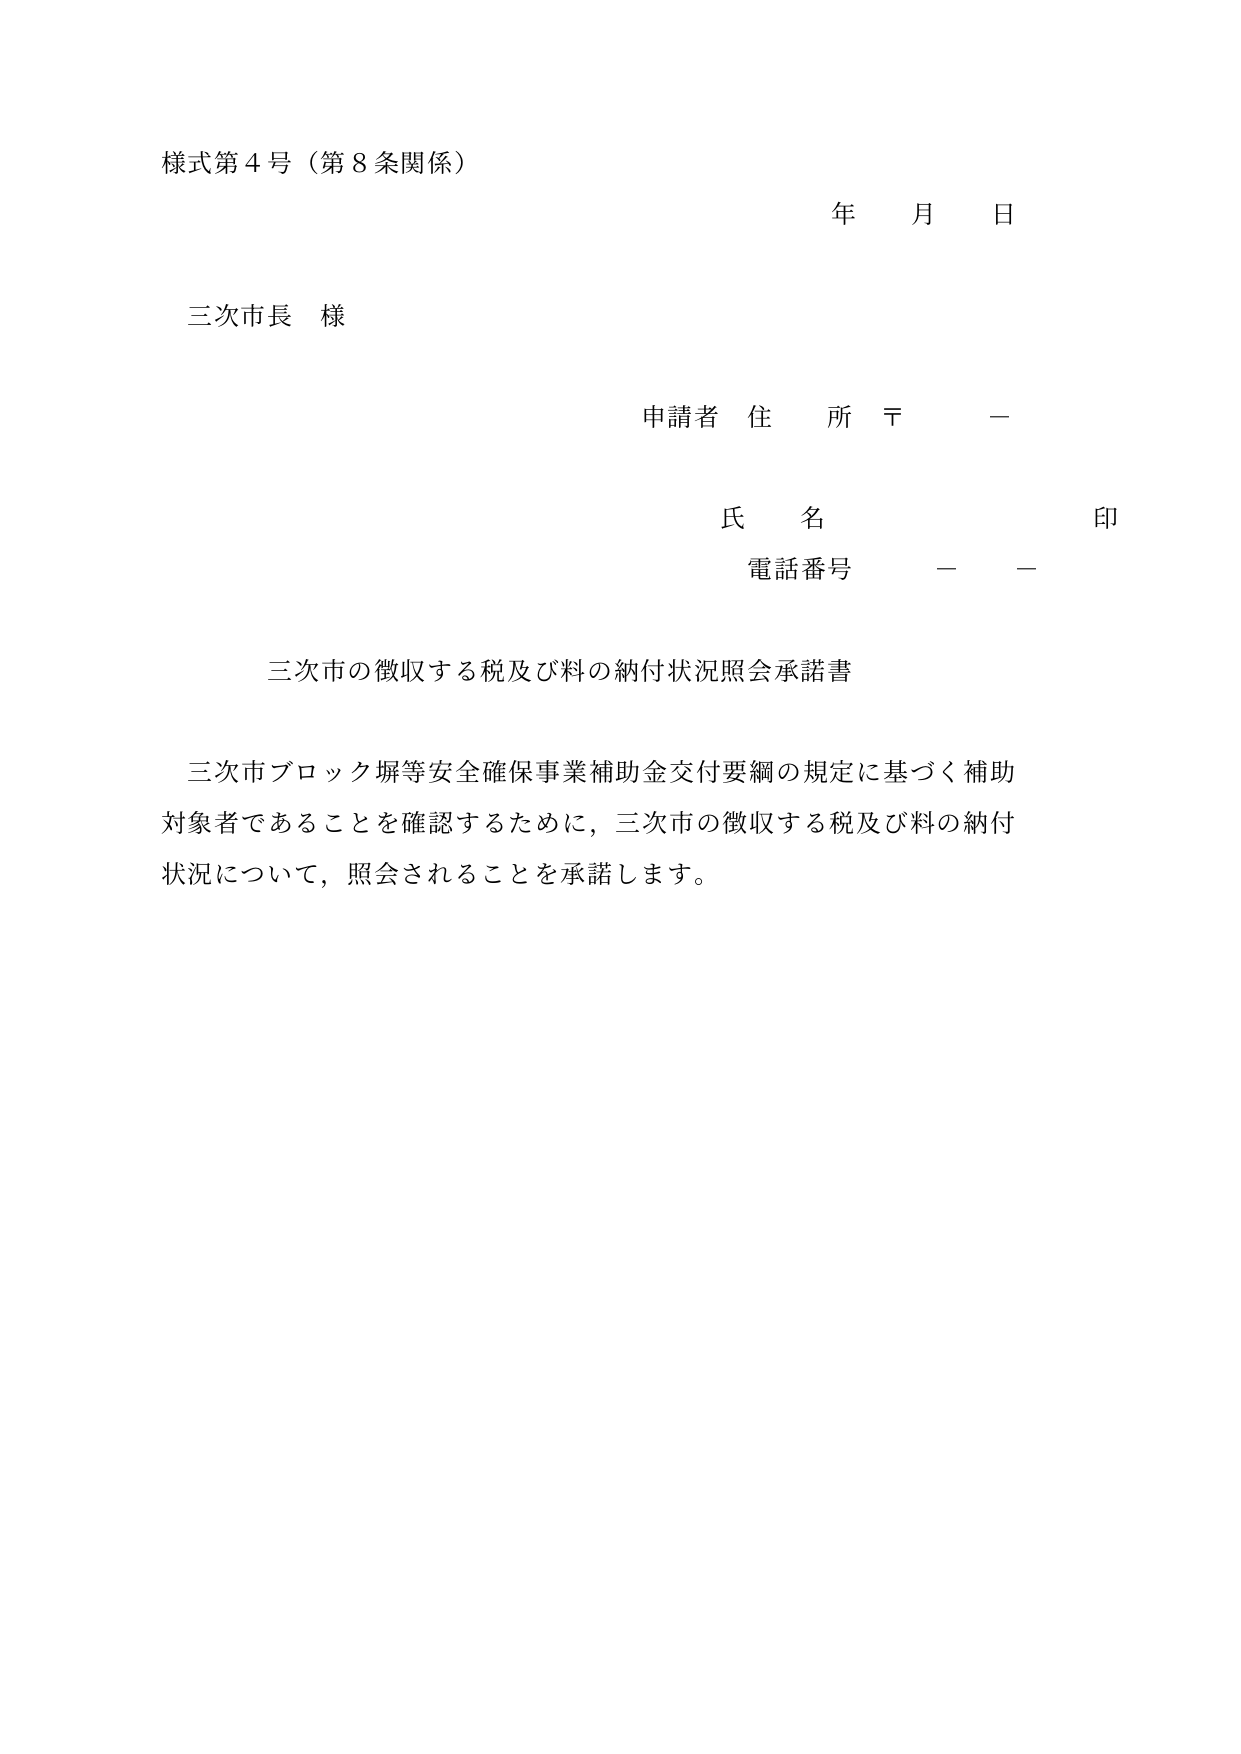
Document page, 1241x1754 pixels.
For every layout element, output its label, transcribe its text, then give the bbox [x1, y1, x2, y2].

text 申請者 住 所 〒 － [161, 390, 1121, 441]
text 電話番号 － － [161, 542, 1121, 593]
text 三次市長 様 [161, 289, 1121, 339]
text 三次市ブロック塀等安全確保事業補助金交付要綱の規定に基づく補助対象者であることを確認するために，三次市の徴収する税及び料の納付状況について，照会されることを承諾します。 [161, 745, 1018, 898]
text 氏 名 印 [161, 492, 1121, 542]
text 年 月 日 [161, 187, 1018, 238]
text 三次市の徴収する税及び料の納付状況照会承諾書 [161, 644, 1018, 695]
text 様式第４号（第８条関係） [161, 137, 1018, 187]
